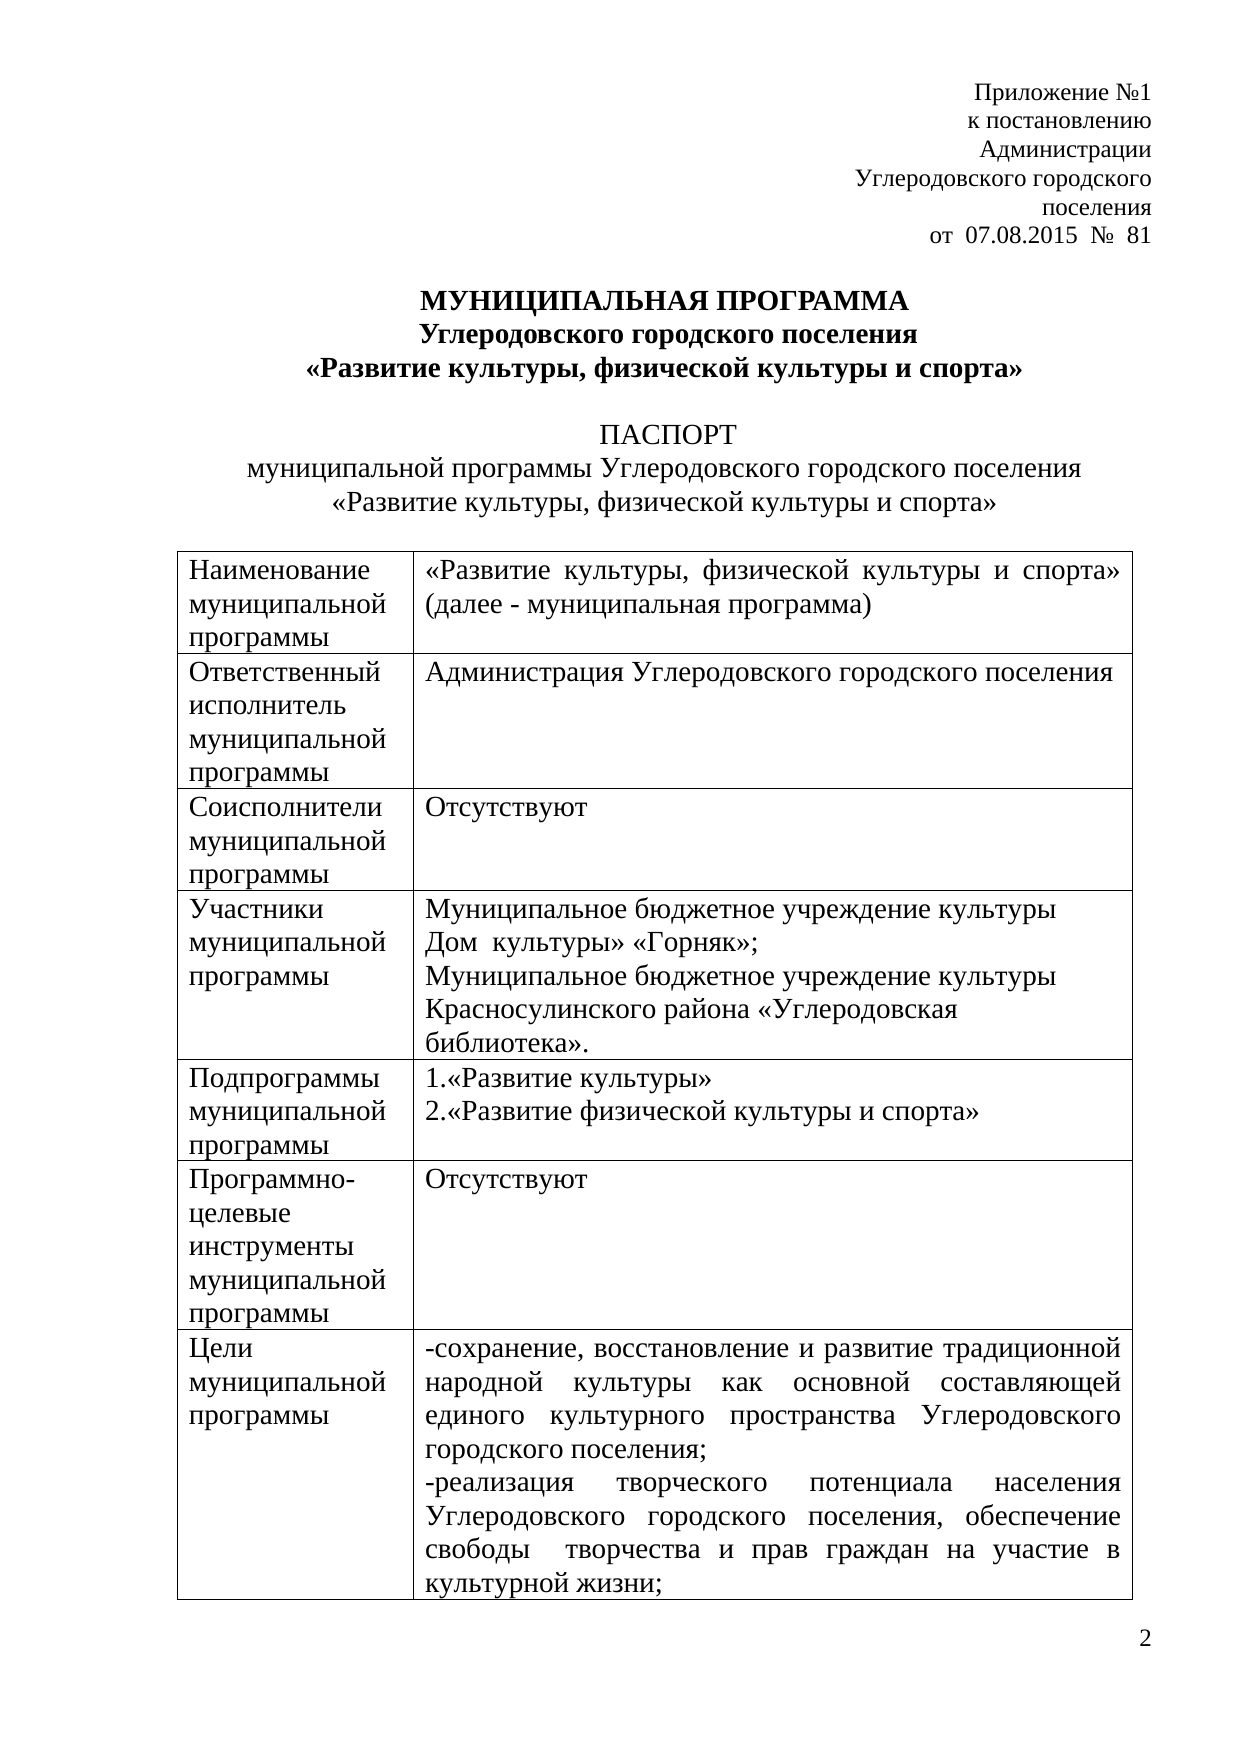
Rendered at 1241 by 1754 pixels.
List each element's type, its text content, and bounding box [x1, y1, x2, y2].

text Углеродовского городского поселения [177, 163, 1152, 221]
table_cell Соисполнители муниципальной программы [178, 789, 413, 890]
text Углеродовского городского поселения [177, 316, 1152, 350]
table_cell Отсутствуют [414, 1161, 1132, 1329]
table_cell Подпрограммы муниципальной программы [178, 1060, 413, 1160]
table_header «Развитие культуры, физической культуры и спорта» (далее - муниципальная программа) [414, 552, 1132, 653]
text «Развитие культуры, физической культуры и спорта» [177, 484, 1152, 518]
table_cell Муниципальное бюджетное учреждение культуры Дом культуры» «Горняк»; Муниципальное бюджетное учреждение культуры Красносулинского района «Углеродовская библиотека». [414, 891, 1132, 1059]
table_cell Участники муниципальной программы [178, 891, 413, 1059]
text Приложение №1 [177, 77, 1152, 106]
table_cell Ответственный исполнитель муниципальной программы [178, 654, 413, 788]
text Администрации [177, 134, 1152, 163]
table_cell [178, 1330, 413, 1598]
text МУНИЦИПАЛЬНАЯ ПРОГРАММА [177, 283, 1152, 316]
text от 07.08.2015 № 81 [177, 221, 1152, 249]
text к постановлению [177, 106, 1152, 134]
table_cell Программно-целевые инструменты муниципальной программы [178, 1161, 413, 1329]
text «Развитие культуры, физической культуры и спорта» [177, 350, 1152, 383]
text муниципальной программы Углеродовского городского поселения [177, 451, 1152, 484]
table_cell Администрация Углеродовского городского поселения [414, 654, 1132, 788]
text ПАСПОРТ [177, 417, 1152, 451]
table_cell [414, 1330, 1132, 1598]
table_header Наименование муниципальной программы [178, 552, 413, 653]
table_cell 1.«Развитие культуры» 2.«Развитие физической культуры и спорта» [414, 1060, 1132, 1160]
table_cell Отсутствуют [414, 789, 1132, 890]
